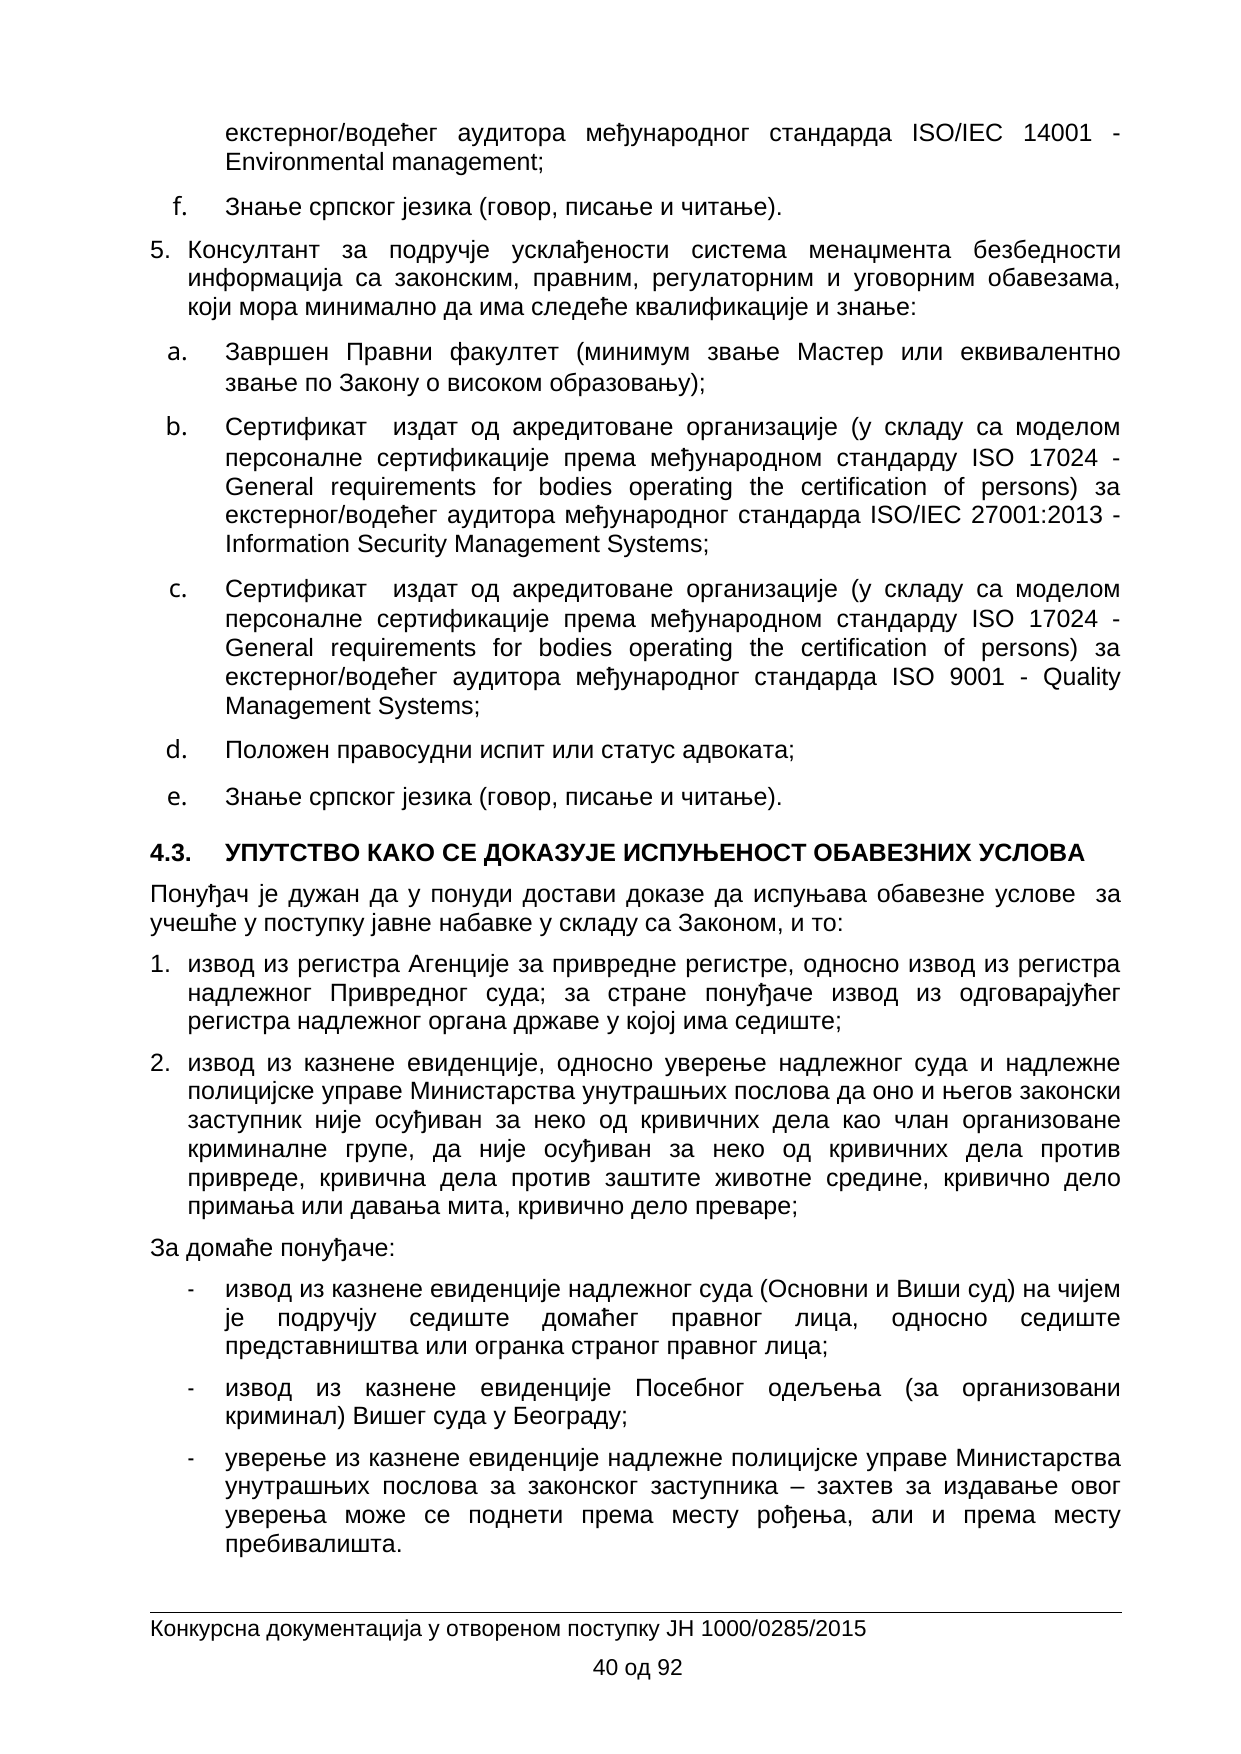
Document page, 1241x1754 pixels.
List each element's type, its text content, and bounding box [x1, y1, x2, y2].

list извод из казнене евиденције, односно уверење надлежног суда и надлежне полицијске управе Министарства унутрашњих послова да оно и његов законски заступник није осуђиван за неко од кривичних дела као члан организоване криминалне групе, да није осуђиван за неко од кривичних дела против привреде, кривична дела против заштите животне средине, кривично дело примања или давања мита, кривично дело преваре; [150, 1047, 1122, 1220]
list Сертификат издат од акредитоване организације (у складу са моделом персоналне сертификације према међународном стандарду ISO 17024 - General requirements for bodies operating the certification of persons) за екстерног/водећег аудитора међународног стандарда ISO 9001 - Quality Management Systems; [187, 570, 1122, 719]
list извод из казнене евиденције надлежног суда (Основни и Виши суд) на чијем је подручју седиште домаћег правног лица, односно седиште представништва или огранка страног правног лица; [187, 1274, 1122, 1360]
list Консултант за подручје усклађености система менаџмента безбедности информација са законским, правним, регулаторним и уговорним обавезама, који мора минимално да има следеће квалификације и знање: [150, 235, 1122, 321]
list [187, 118, 1122, 176]
list извод из регистра Агенције за привредне регистре, односно извод из регистра надлежног Привредног суда; за стране понуђаче извод из одговарајућег регистра надлежног органа државе у којој има седиште; [150, 949, 1122, 1035]
subtitle УПУТСТВО КАКО СЕ ДОКАЗУЈЕ ИСПУЊЕНОСТ ОБАВЕЗНИХ УСЛОВА [150, 837, 1122, 866]
list Знање српског језика (говор, писање и читање). [187, 188, 1122, 222]
list Положен правосудни испит или статус адвоката; [187, 732, 1122, 766]
list Завршен Правни факултет (минимум звање Мастер или еквивалентно звање по Закону о високом образовању); [187, 333, 1122, 396]
list уверење из казнене евиденције надлежне полицијске управе Министарства унутрашњих послова за законског заступника – захтев за издавање овог уверења може се поднети према месту рођења, али и према месту пребивалишта. [187, 1442, 1122, 1557]
list Знање српског језика (говор, писање и читање). [187, 778, 1122, 812]
text За домаће понуђаче: [150, 1232, 1122, 1261]
list извод из казнене евиденције Посебног одељења (за организовани криминал) Вишег суда у Београду; [187, 1372, 1122, 1430]
text Понуђач је дужан да у понуди достави доказе да испуњава обавезне услове за учешће у поступку јавне набавке у складу са Законом, и то: [150, 879, 1122, 936]
